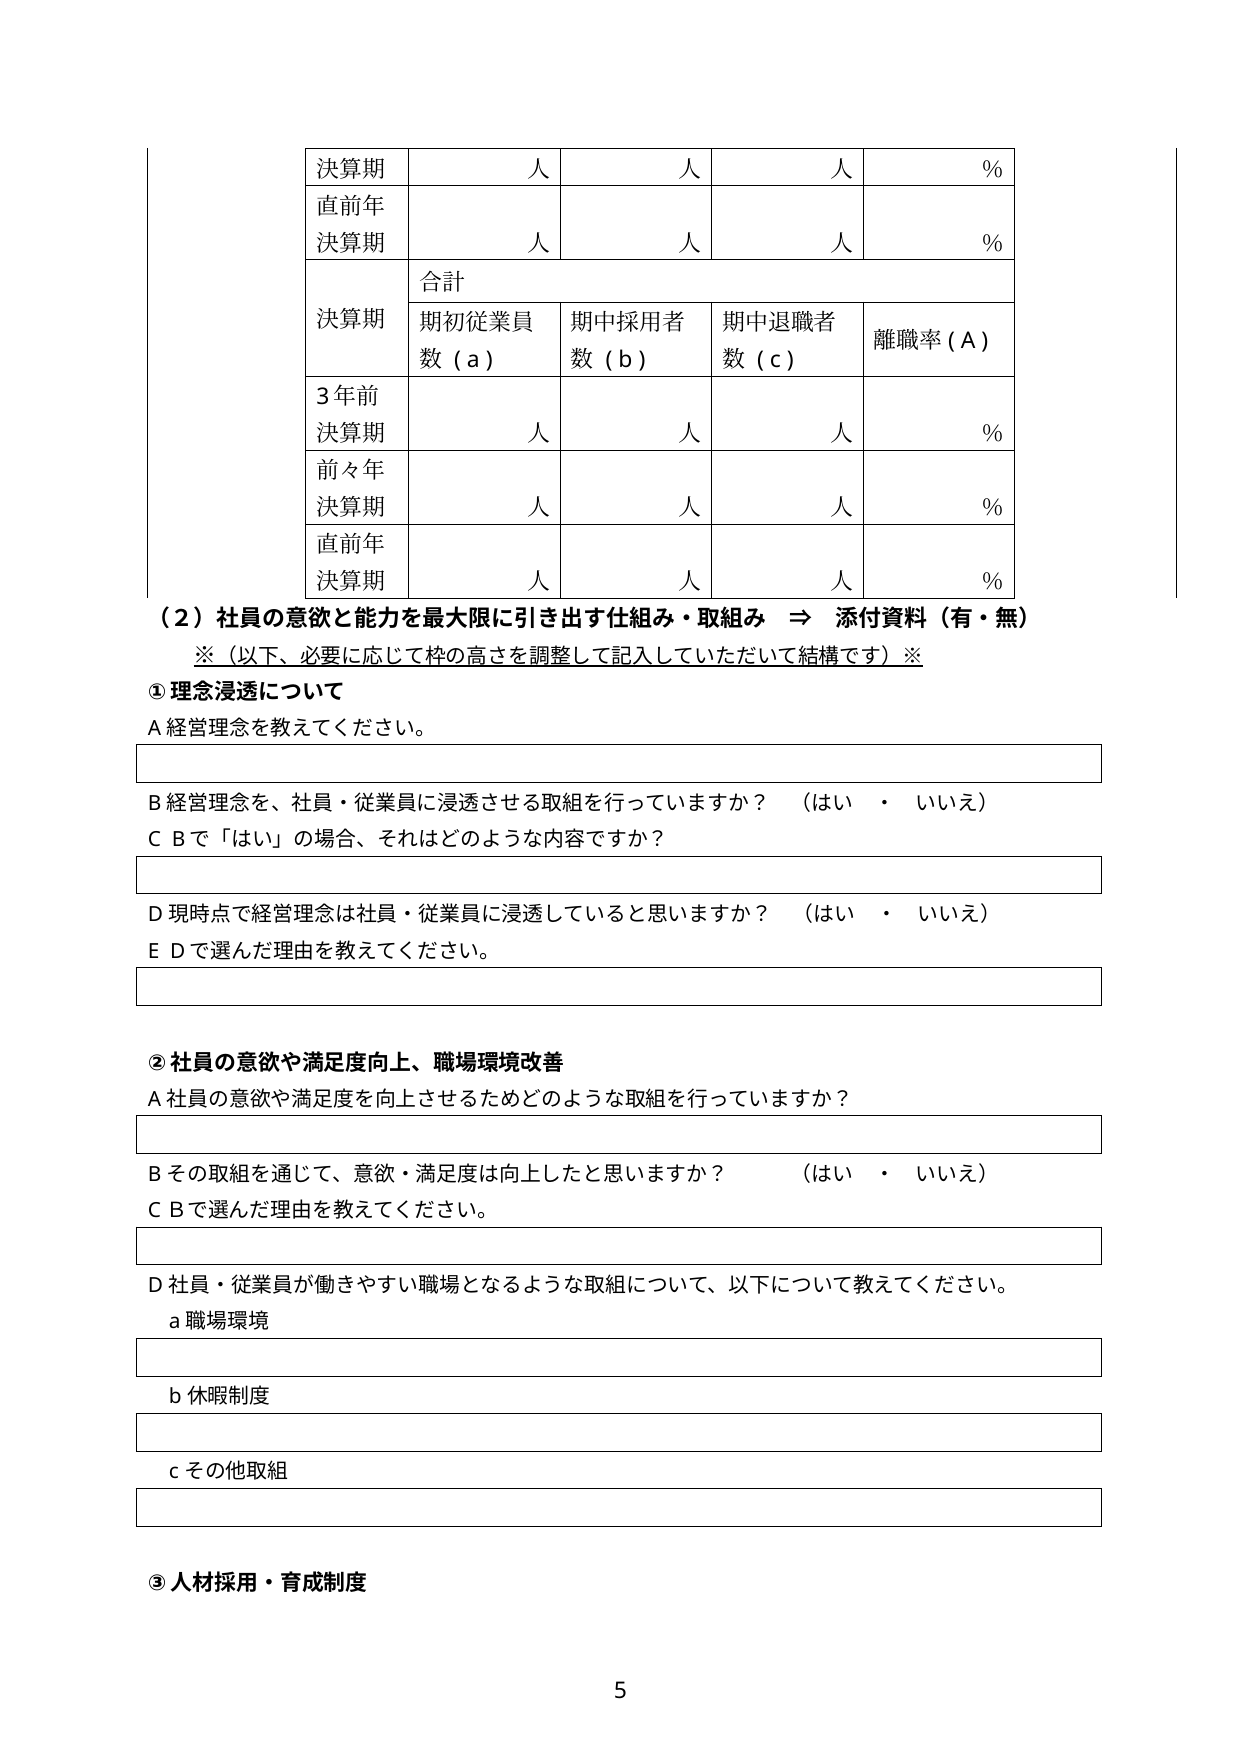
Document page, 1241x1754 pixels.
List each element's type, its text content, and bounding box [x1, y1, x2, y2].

text ①理念浸透について [148, 671, 1092, 708]
text D 社員・従業員が働きやすい職場となるような取組について、以下について教えてください。 [148, 1265, 1092, 1302]
table_cell 人 [561, 149, 711, 185]
table_cell 人 [409, 149, 560, 185]
text a 職場環境 [148, 1302, 1092, 1338]
table_cell 人 [561, 377, 711, 449]
text ②社員の意欲や満足度向上、職場環境改善 [148, 1042, 1092, 1079]
table_cell 期中退職者数 ( c ) [712, 303, 863, 376]
text B 経営理念を、社員・従業員に浸透させる取組を行っていますか？ （はい ・ いいえ） [148, 783, 1092, 819]
text ※（以下、必要に応じて枠の高さを調整して記入していただいて結構です）※ [148, 635, 1092, 671]
table_cell 人 [712, 186, 863, 259]
text C Bで「はい」の場合、それはどのような内容ですか？ [148, 819, 1092, 856]
text A 経営理念を教えてください。 [148, 708, 1092, 744]
table_cell 人 [409, 186, 560, 259]
table_cell ％ [864, 186, 1014, 259]
table_header [137, 1414, 1101, 1451]
text （２）社員の意欲と能力を最大限に引き出す仕組み・取組み ⇒ 添付資料（有・無） [148, 598, 1092, 635]
table_cell ％ [864, 451, 1014, 523]
table_cell 期初従業員数 ( a ) [409, 303, 560, 376]
table_cell 3年前 決算期 [306, 377, 408, 449]
text ③人材採用・育成制度 [148, 1563, 1092, 1599]
text c その他取組 [148, 1452, 1092, 1488]
table_cell 人 [561, 186, 711, 259]
table_cell 前々年 決算期 [306, 149, 408, 185]
table_header [137, 1116, 1101, 1153]
table_header [137, 1489, 1101, 1526]
table_cell ％ [864, 525, 1014, 597]
table_cell 人 [409, 451, 560, 523]
table_cell 直前年 決算期 [306, 186, 408, 259]
text b 休暇制度 [148, 1377, 1092, 1413]
table_cell 期中採用者数 ( b ) [561, 303, 711, 376]
table_header [137, 1228, 1101, 1264]
table_cell 人 [409, 525, 560, 597]
table_cell 決算期 [306, 260, 408, 376]
table_header [137, 745, 1101, 782]
table_cell 人 [712, 149, 863, 185]
table_header [137, 968, 1101, 1005]
table_cell 離職率 ( A ) [864, 303, 1014, 376]
table_cell ％ [864, 377, 1014, 449]
table_cell 人 [712, 525, 863, 597]
text A 社員の意欲や満足度を向上させるためどのような取組を行っていますか？ [148, 1079, 1092, 1115]
table_cell 人 [409, 377, 560, 449]
text D 現時点で経営理念は社員・従業員に浸透していると思いますか？ （はい ・ いいえ） [148, 894, 1092, 931]
table_cell 直前年 決算期 [306, 525, 408, 597]
table_cell 人 [561, 451, 711, 523]
table_cell 人 [712, 377, 863, 449]
table_header [137, 1339, 1101, 1376]
table_cell 人 [561, 525, 711, 597]
text B その取組を通じて、意欲・満足度は向上したと思いますか？ （はい ・ いいえ） [148, 1154, 1092, 1190]
text C Ｂで選んだ理由を教えてください。 [148, 1190, 1092, 1227]
table_header [137, 857, 1101, 893]
table_cell 合計 [409, 260, 1014, 302]
table_cell 人 [712, 451, 863, 523]
text E Dで選んだ理由を教えてください。 [148, 931, 1092, 967]
table_cell 前々年 決算期 [306, 451, 408, 523]
table_cell ％ [864, 149, 1014, 185]
